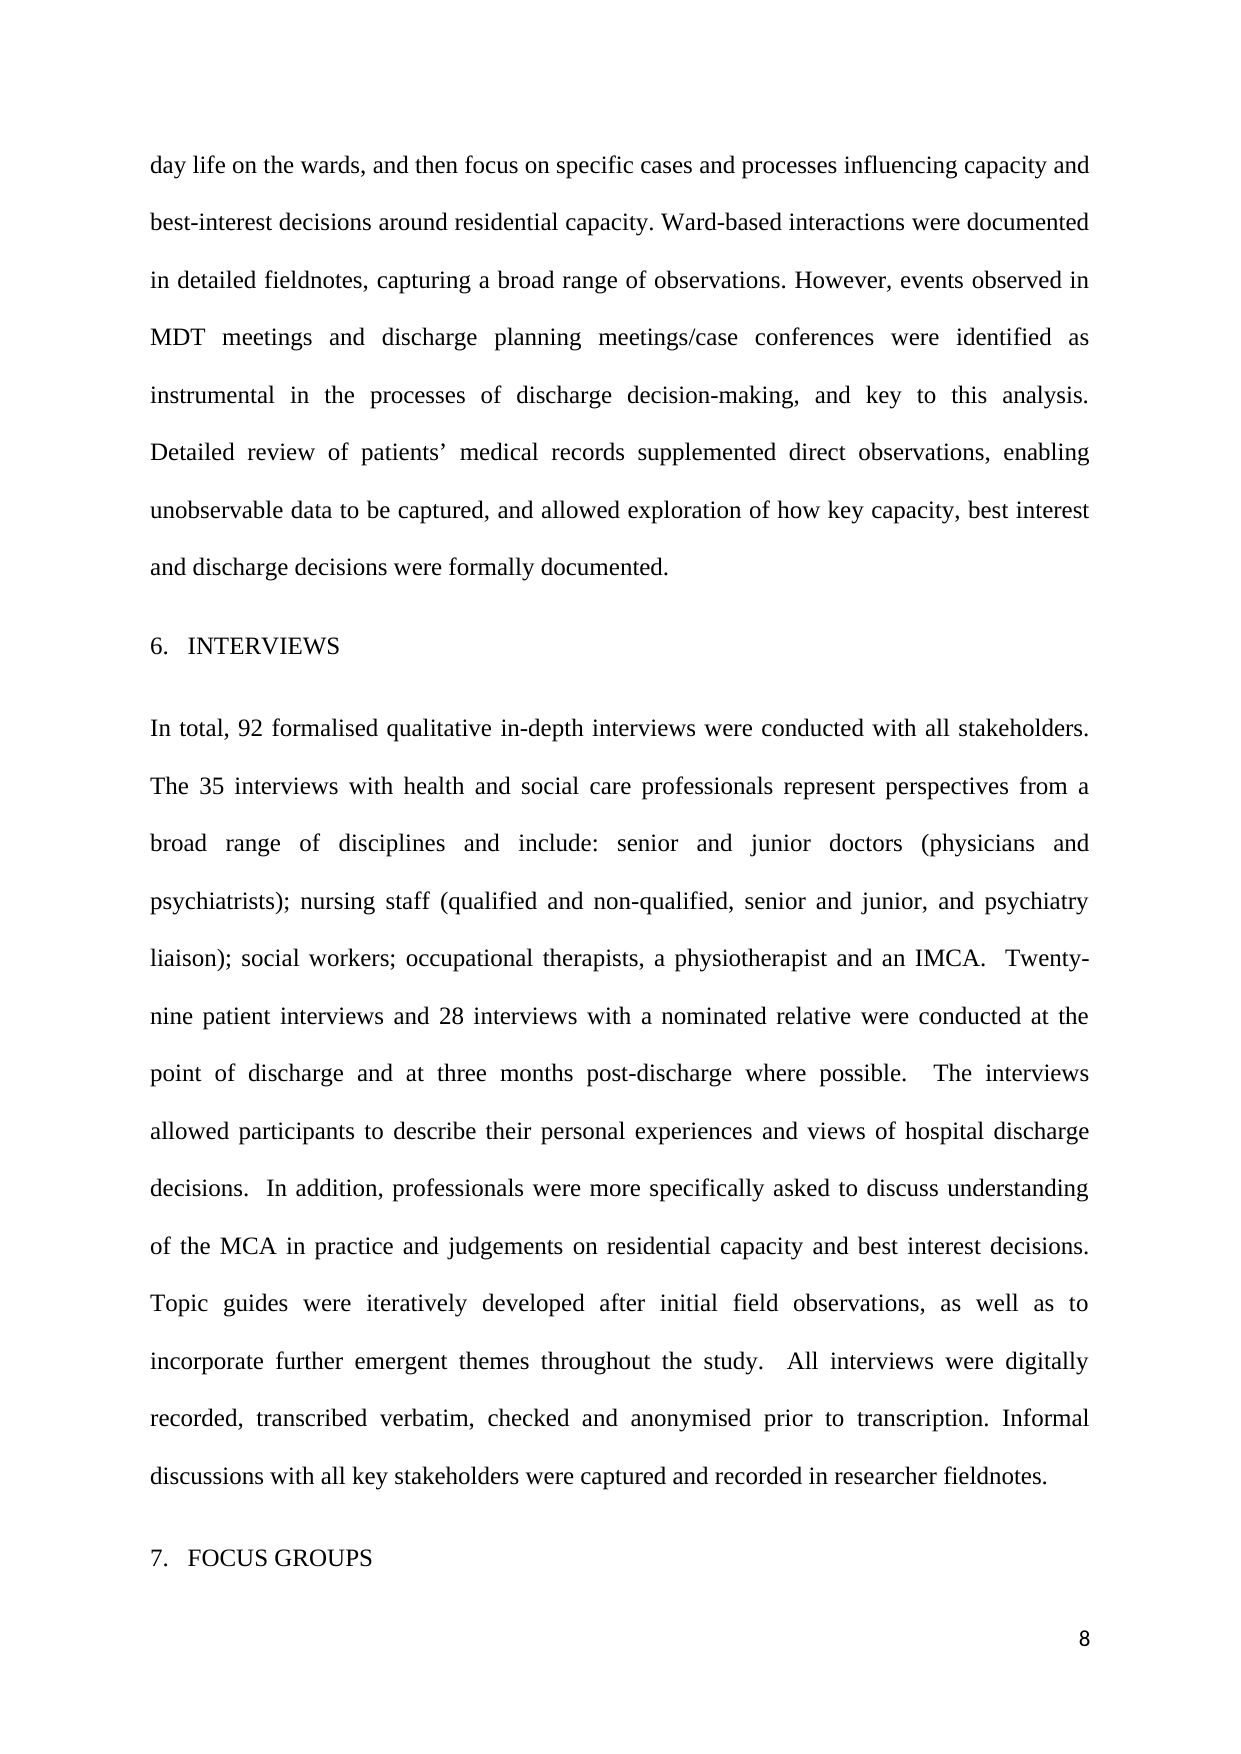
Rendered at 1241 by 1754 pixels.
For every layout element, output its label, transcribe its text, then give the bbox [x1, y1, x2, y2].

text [150, 150, 1090, 581]
list FOCUS GROUPS [150, 1543, 1090, 1572]
list INTERVIEWS [150, 631, 1090, 659]
text In total, 92 formalised qualitative in-depth interviews were conducted with all stakeholders. The 35 interviews with health and social care professionals represent perspectives from a broad range of disciplines and include: senior and junior doctors (physicians and psychiatrists); nursing staff (qualified and non-qualified, senior and junior, and psychiatry liaison); social workers; occupational therapists, a physiotherapist and an IMCA. Twenty-nine patient interviews and 28 interviews with a nominated relative were conducted at the point of discharge and at three months post-discharge where possible. The interviews allowed participants to describe their personal experiences and views of hospital discharge decisions. In addition, professionals were more specifically asked to discuss understanding of the MCA in practice and judgements on residential capacity and best interest decisions. Topic guides were iteratively developed after initial field observations, as well as to incorporate further emergent themes throughout the study. All interviews were digitally recorded, transcribed verbatim, checked and anonymised prior to transcription. Informal discussions with all key stakeholders were captured and recorded in researcher fieldnotes. [150, 713, 1090, 1489]
